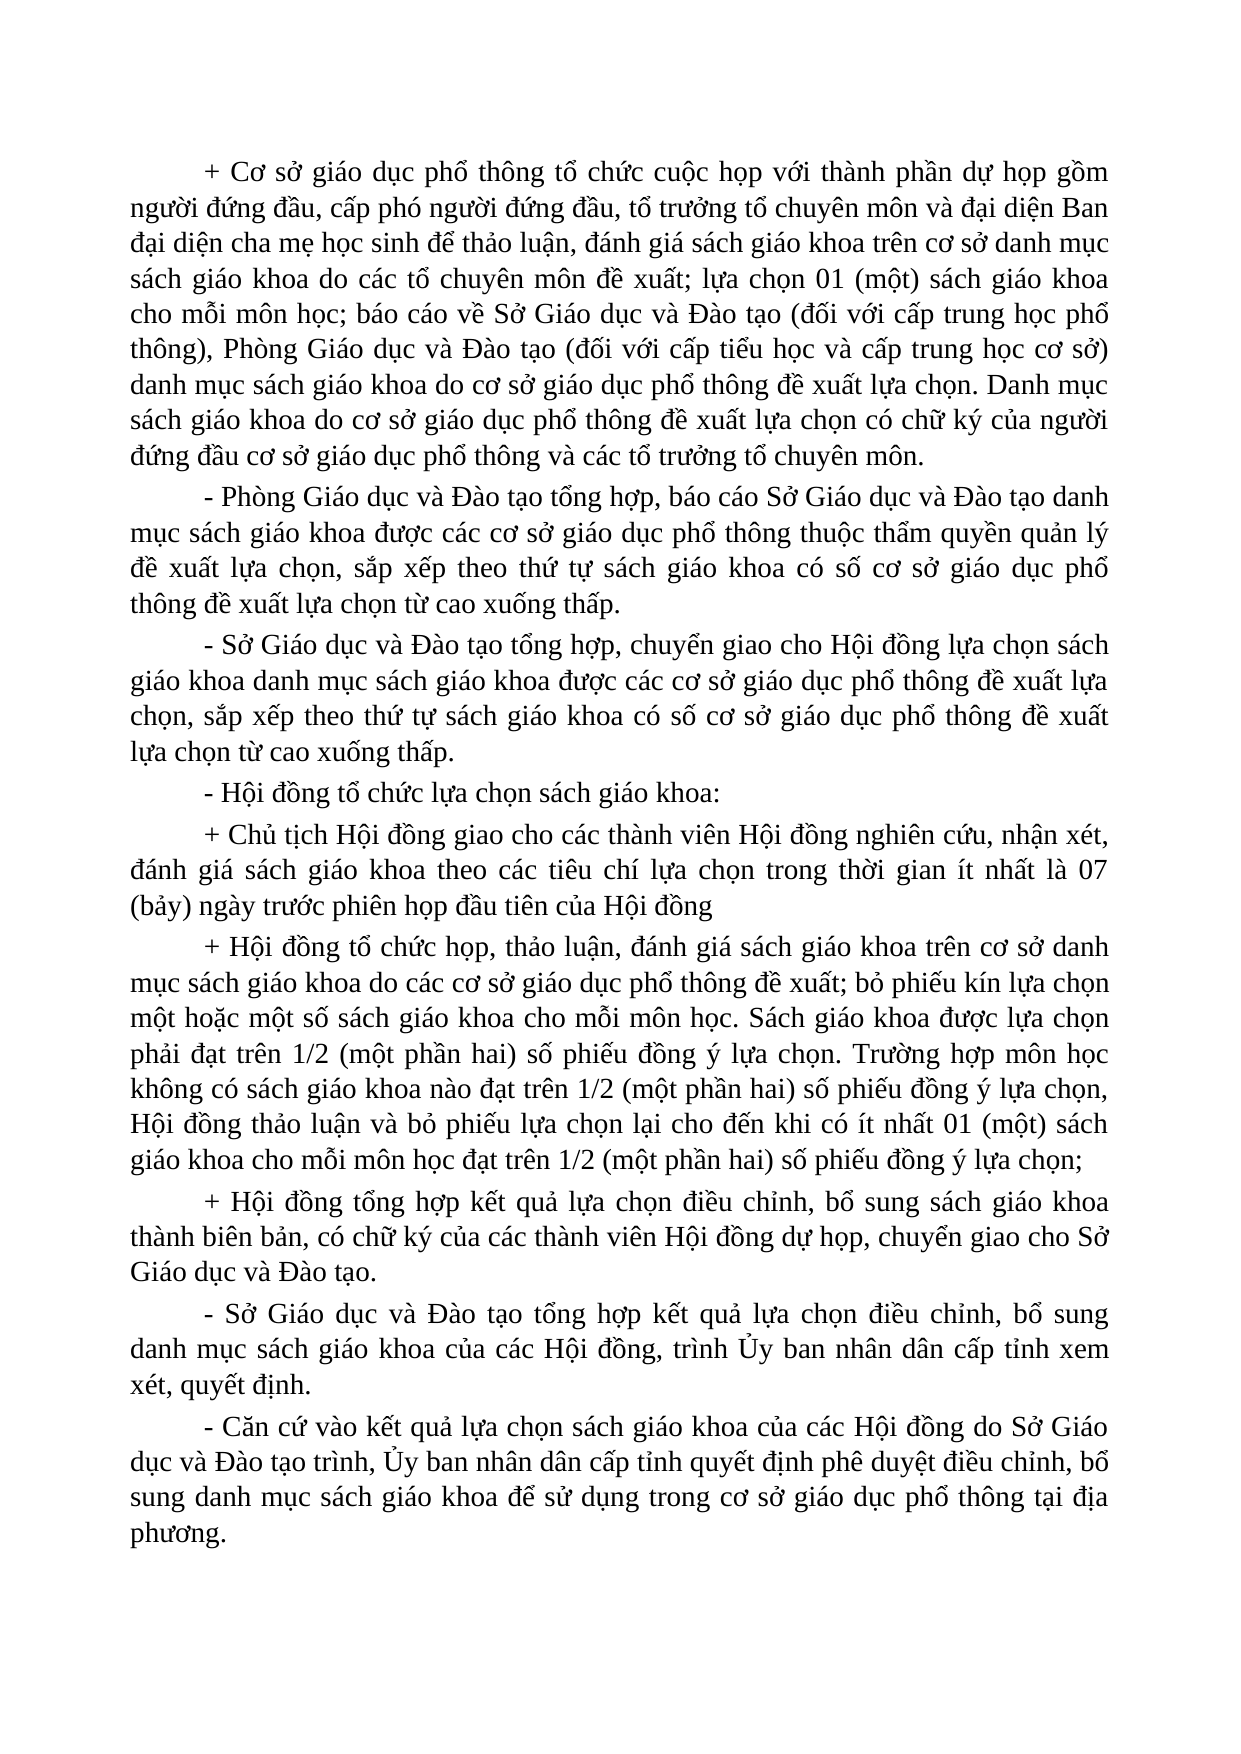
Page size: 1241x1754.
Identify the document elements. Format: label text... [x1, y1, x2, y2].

text + Hội đồng tổng hợp kết quả lựa chọn điều chỉnh, bổ sung sách giáo khoa thành biên bản, có chữ ký của các thành viên Hội đồng dự họp, chuyển giao cho Sở Giáo dục và Đào tạo. [130, 1183, 1110, 1289]
text + Chủ tịch Hội đồng giao cho các thành viên Hội đồng nghiên cứu, nhận xét, đánh giá sách giáo khoa theo các tiêu chí lựa chọn trong thời gian ít nhất là 07 (bảy) ngày trước phiên họp đầu tiên của Hội đồng [130, 816, 1110, 922]
text - Phòng Giáo dục và Đào tạo tổng hợp, báo cáo Sở Giáo dục và Đào tạo danh mục sách giáo khoa được các cơ sở giáo dục phổ thông thuộc thẩm quyền quản lý đề xuất lựa chọn, sắp xếp theo thứ tự sách giáo khoa có số cơ sở giáo dục phổ thông đề xuất lựa chọn từ cao xuống thấp. [130, 478, 1110, 620]
text - Sở Giáo dục và Đào tạo tổng hợp kết quả lựa chọn điều chỉnh, bổ sung danh mục sách giáo khoa của các Hội đồng, trình Ủy ban nhân dân cấp tỉnh xem xét, quyết định. [130, 1295, 1110, 1401]
text + Hội đồng tổ chức họp, thảo luận, đánh giá sách giáo khoa trên cơ sở danh mục sách giáo khoa do các cơ sở giáo dục phổ thông đề xuất; bỏ phiếu kín lựa chọn một hoặc một số sách giáo khoa cho mỗi môn học. Sách giáo khoa được lựa chọn phải đạt trên 1/2 (một phần hai) số phiếu đồng ý lựa chọn. Trường hợp môn học không có sách giáo khoa nào đạt trên 1/2 (một phần hai) số phiếu đồng ý lựa chọn, Hội đồng thảo luận và bỏ phiếu lựa chọn lại cho đến khi có ít nhất 01 (một) sách giáo khoa cho mỗi môn học đạt trên 1/2 (một phần hai) số phiếu đồng ý lựa chọn; [130, 928, 1110, 1176]
text - Sở Giáo dục và Đào tạo tổng hợp, chuyển giao cho Hội đồng lựa chọn sách giáo khoa danh mục sách giáo khoa được các cơ sở giáo dục phổ thông đề xuất lựa chọn, sắp xếp theo thứ tự sách giáo khoa có số cơ sở giáo dục phổ thông đề xuất lựa chọn từ cao xuống thấp. [130, 626, 1110, 768]
text - Hội đồng tổ chức lựa chọn sách giáo khoa: [130, 774, 1110, 810]
text + Cơ sở giáo dục phổ thông tổ chức cuộc họp với thành phần dự họp gồm người đứng đầu, cấp phó người đứng đầu, tổ trưởng tổ chuyên môn và đại diện Ban đại diện cha mẹ học sinh để thảo luận, đánh giá sách giáo khoa trên cơ sở danh mục sách giáo khoa do các tổ chuyên môn đề xuất; lựa chọn 01 (một) sách giáo khoa cho mỗi môn học; báo cáo về Sở Giáo dục và Đào tạo (đối với cấp trung học phổ thông), Phòng Giáo dục và Đào tạo (đối với cấp tiểu học và cấp trung học cơ sở) danh mục sách giáo khoa do cơ sở giáo dục phổ thông đề xuất lựa chọn. Danh mục sách giáo khoa do cơ sở giáo dục phổ thông đề xuất lựa chọn có chữ ký của người đứng đầu cơ sở giáo dục phổ thông và các tổ trưởng tổ chuyên môn. [130, 153, 1110, 472]
text - Căn cứ vào kết quả lựa chọn sách giáo khoa của các Hội đồng do Sở Giáo dục và Đào tạo trình, Ủy ban nhân dân cấp tỉnh quyết định phê duyệt điều chỉnh, bổ sung danh mục sách giáo khoa để sử dụng trong cơ sở giáo dục phổ thông tại địa phương. [130, 1408, 1110, 1549]
